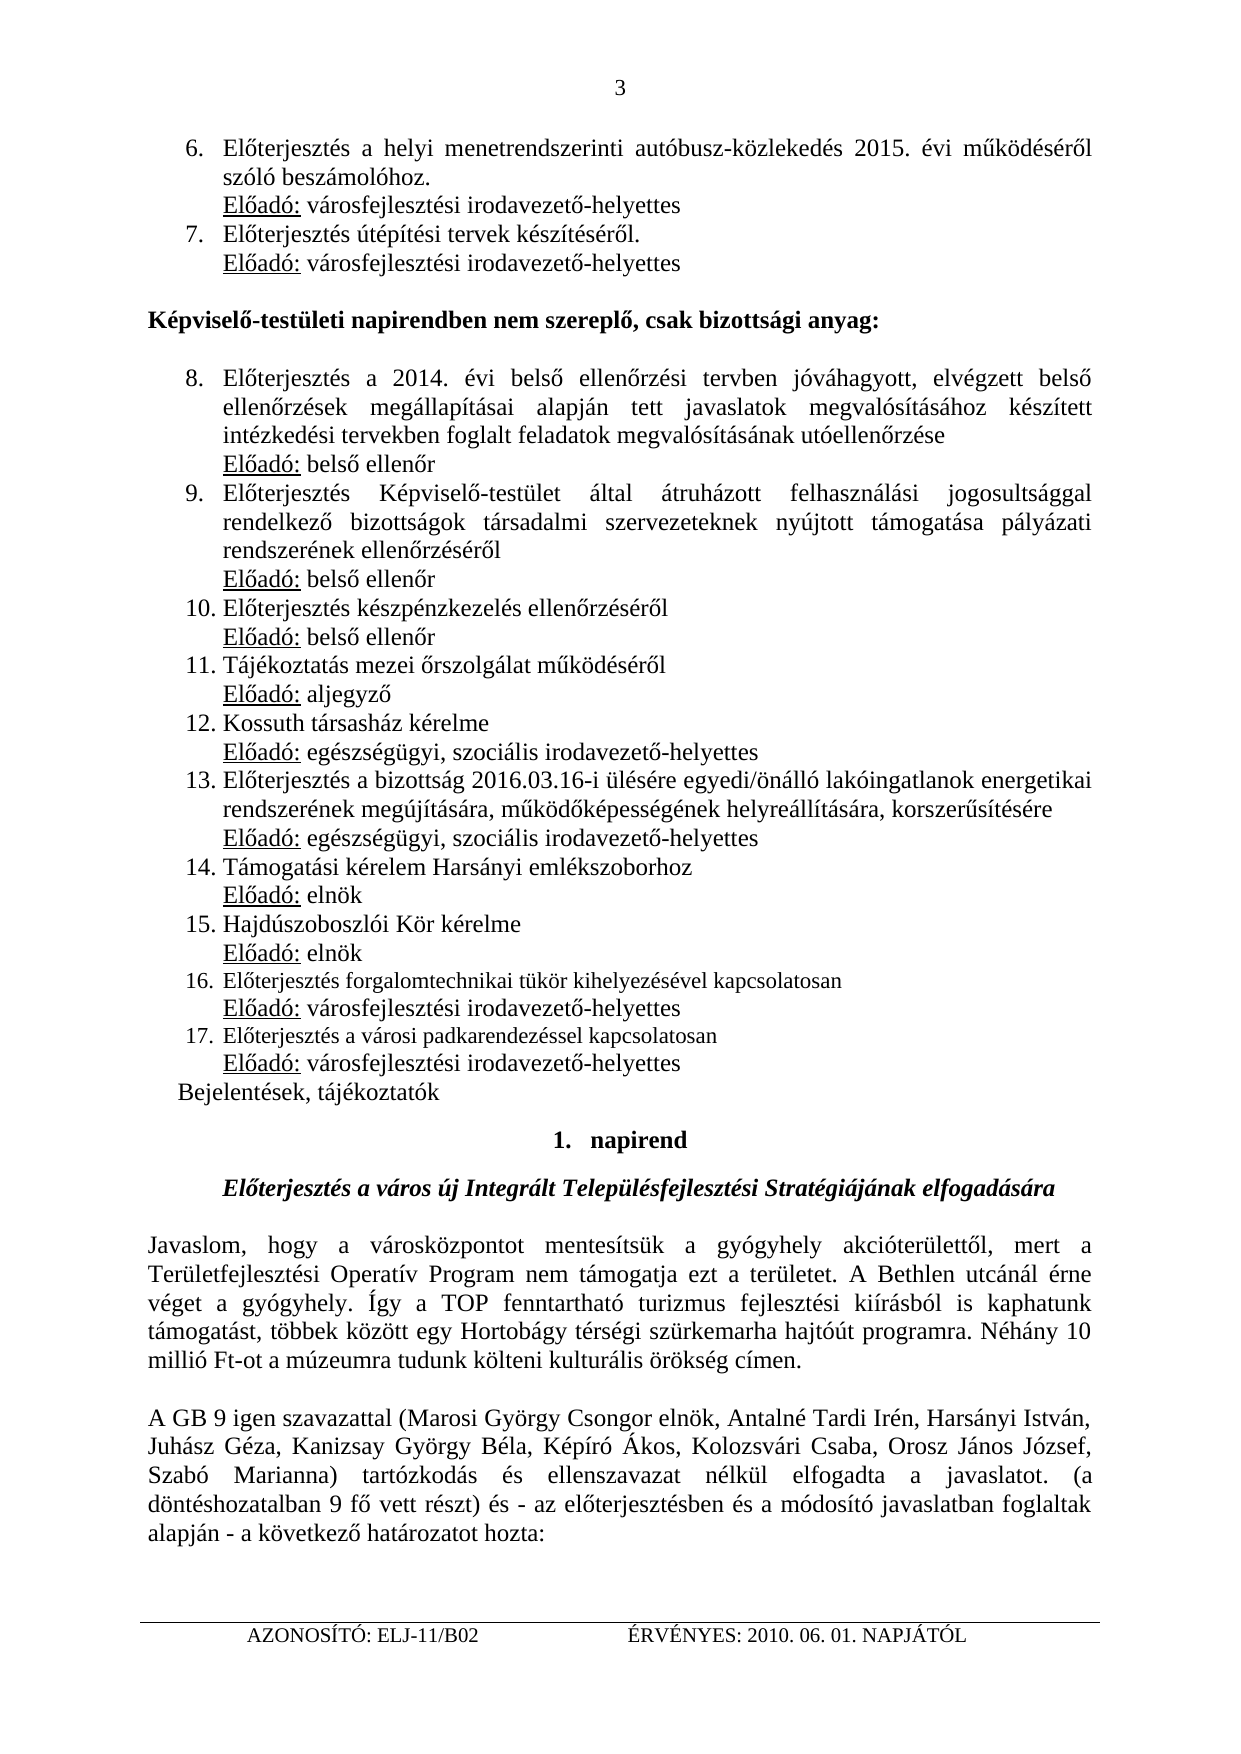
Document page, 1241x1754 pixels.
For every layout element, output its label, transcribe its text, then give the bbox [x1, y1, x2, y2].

text Előadó: belső ellenőr [223, 449, 1093, 478]
list Előterjesztés forgalomtechnikai tükör kihelyezésével kapcsolatosan [185, 967, 1093, 993]
list Előterjesztés útépítési tervek készítéséről. [185, 219, 1093, 248]
text A GB 9 igen szavazattal (Marosi György Csongor elnök, Antalné Tardi Irén, Harsányi István, Juhász Géza, Kanizsay György Béla, Képíró Ákos, Kolozsvári Csaba, Orosz János József, Szabó Marianna) tartózkodás és ellenszavazat nélkül elfogadta a javaslatot. (a döntéshozatalban 9 fő vett részt) és - az előterjesztésben és a módosító javaslatban foglaltak alapján - a következő határozatot hozta: [148, 1403, 1093, 1546]
text Előadó: elnök [223, 880, 1093, 909]
text Előadó: egészségügyi, szociális irodavezető-helyettes [223, 823, 1093, 852]
text Előadó: egészségügyi, szociális irodavezető-helyettes [223, 737, 1093, 765]
list Hajdúszoboszlói Kör kérelme [185, 909, 1093, 938]
text Előadó: belső ellenőr [223, 622, 1093, 650]
list napirend [148, 1125, 1093, 1153]
list Tájékoztatás mezei őrszolgálat működéséről [185, 650, 1093, 679]
text Bejelentések, tájékoztatók [177, 1077, 1093, 1106]
text Előadó: belső ellenőr [223, 564, 1093, 593]
text Előadó: városfejlesztési irodavezető-helyettes [223, 248, 1093, 277]
list Előterjesztés a bizottság 2016.03.16-i ülésére egyedi/önálló lakóingatlanok energetikai rendszerének megújítására, működőképességének helyreállítására, korszerűsítésére [185, 765, 1093, 823]
list Előterjesztés a helyi menetrendszerinti autóbusz-közlekedés 2015. évi működéséről szóló beszámolóhoz. [185, 133, 1093, 190]
list Támogatási kérelem Harsányi emlékszoborhoz [185, 852, 1093, 880]
text Előadó: városfejlesztési irodavezető-helyettes [223, 190, 1093, 219]
list Előterjesztés Képviselő-testület által átruházott felhasználási jogosultsággal rendelkező bizottságok társadalmi szervezeteknek nyújtott támogatása pályázati rendszerének ellenőrzéséről [185, 478, 1093, 564]
text Előadó: városfejlesztési irodavezető-helyettes [223, 993, 1093, 1022]
text Képviselő-testületi napirendben nem szereplő, csak bizottsági anyag: [148, 305, 1093, 334]
list Előterjesztés a 2014. évi belső ellenőrzési tervben jóváhagyott, elvégzett belső ellenőrzések megállapításai alapján tett javaslatok megvalósításához készített intézkedési tervekben foglalt feladatok megvalósításának utóellenőrzése [185, 363, 1093, 449]
text Előterjesztés a város új Integrált Településfejlesztési Stratégiájának elfogadására [185, 1173, 1093, 1201]
list Kossuth társasház kérelme [185, 708, 1093, 737]
list Előterjesztés készpénzkezelés ellenőrzéséről [185, 593, 1093, 622]
text Előadó: városfejlesztési irodavezető-helyettes [223, 1048, 1093, 1077]
list Előterjesztés a városi padkarendezéssel kapcsolatosan [185, 1022, 1093, 1048]
text Előadó: aljegyző [223, 679, 1093, 708]
text Előadó: elnök [223, 938, 1093, 967]
text Javaslom, hogy a városközpontot mentesítsük a gyógyhely akcióterülettől, mert a Területfejlesztési Operatív Program nem támogatja ezt a területet. A Bethlen utcánál érne véget a gyógyhely. Így a TOP fenntartható turizmus fejlesztési kiírásból is kaphatunk támogatást, többek között egy Hortobágy térségi szürkemarha hajtóút programra. Néhány 10 millió Ft-ot a múzeumra tudunk költeni kulturális örökség címen. [148, 1230, 1093, 1374]
